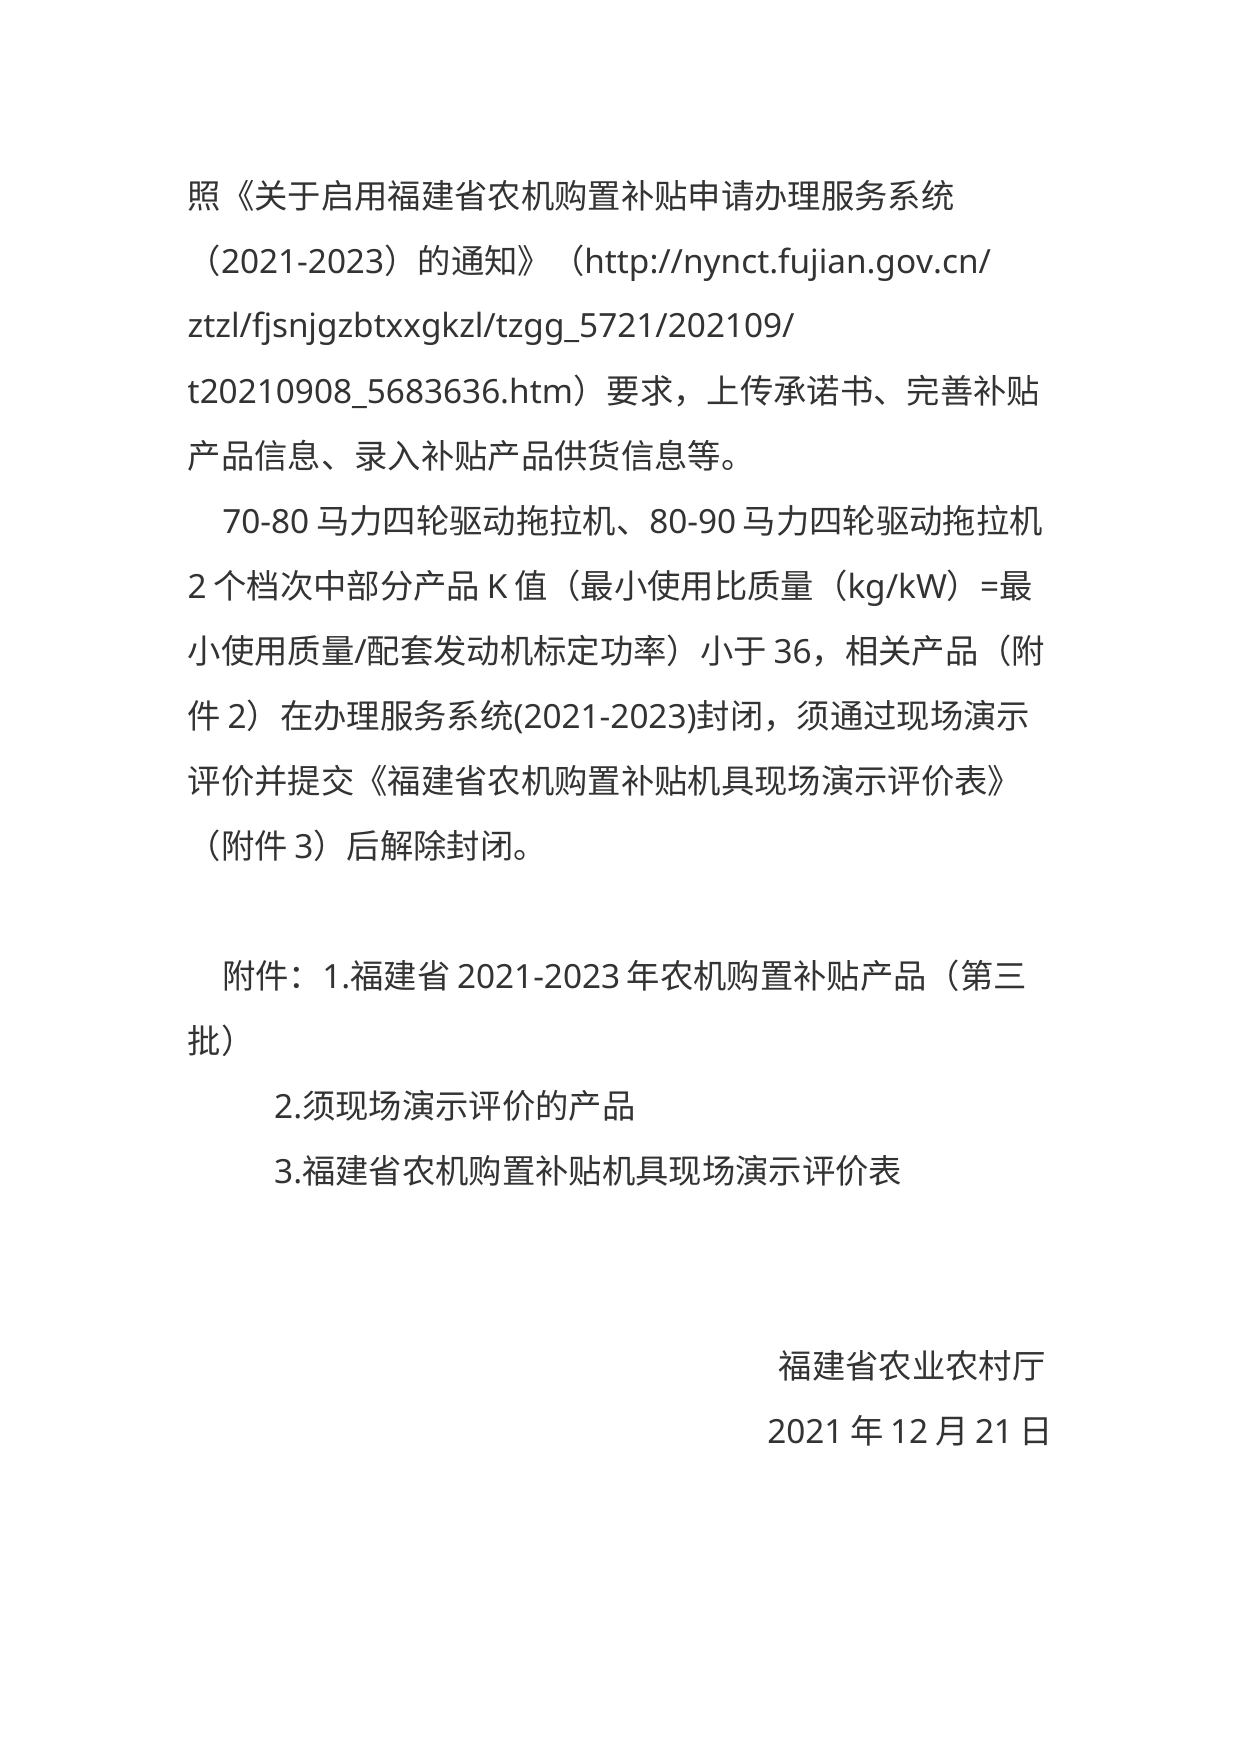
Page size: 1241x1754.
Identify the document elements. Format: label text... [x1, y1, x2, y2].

text 福建省农业农村厅 [187, 1332, 1053, 1397]
text 附件：1.福建省2021-2023年农机购置补贴产品（第三批） [187, 942, 1053, 1072]
text 70-80马力四轮驱动拖拉机、80-90马力四轮驱动拖拉机2个档次中部分产品K值（最小使用比质量（kg/kW）=最小使用质量/配套发动机标定功率）小于36，相关产品（附件2）在办理服务系统(2021-2023)封闭，须通过现场演示评价并提交《福建省农机购置补贴机具现场演示评价表》（附件3）后解除封闭。 [187, 487, 1053, 877]
text 2021年12月21日 [187, 1397, 1053, 1462]
text 3.福建省农机购置补贴机具现场演示评价表 [187, 1137, 1053, 1202]
text 2.须现场演示评价的产品 [187, 1072, 1053, 1137]
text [187, 162, 1053, 487]
